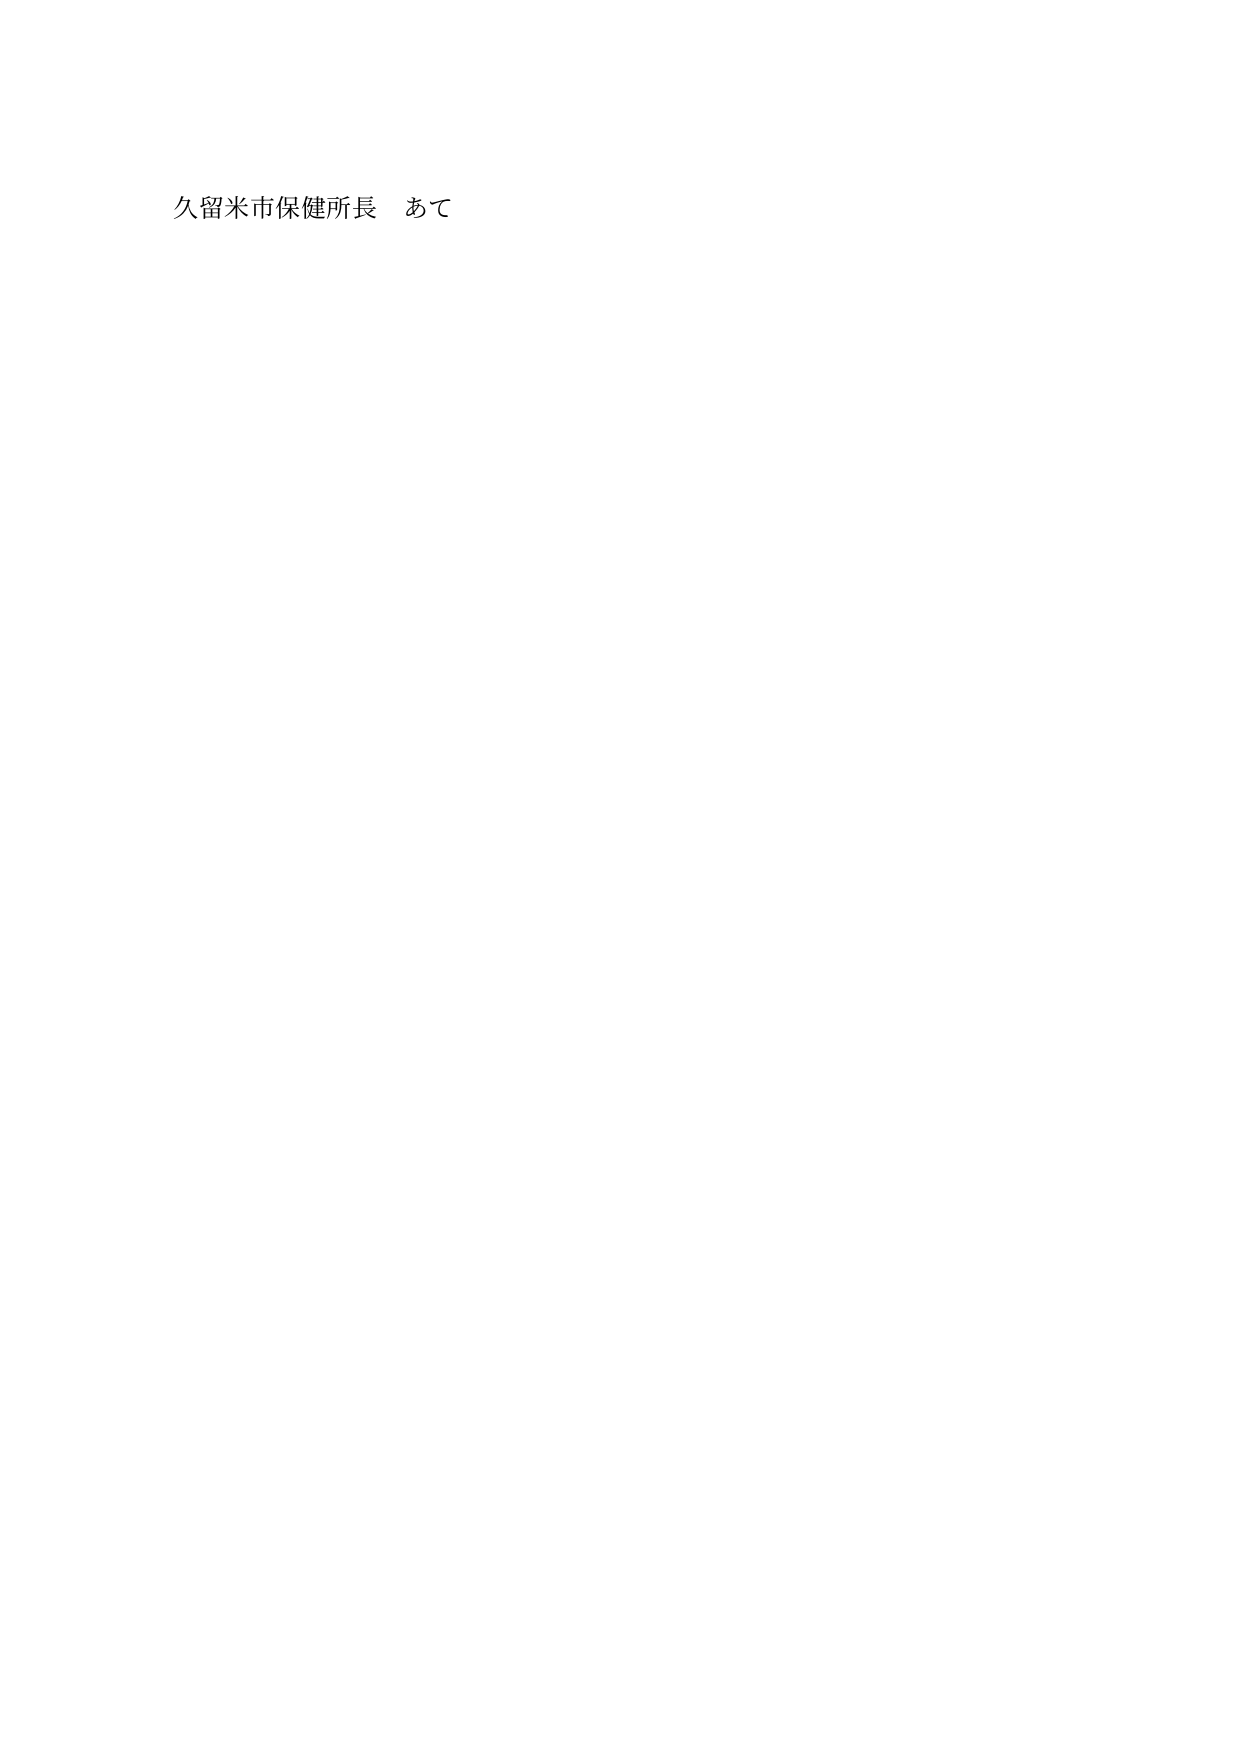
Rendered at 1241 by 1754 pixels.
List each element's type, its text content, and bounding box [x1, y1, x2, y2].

text 久留米市保健所長 あて [122, 186, 1118, 228]
